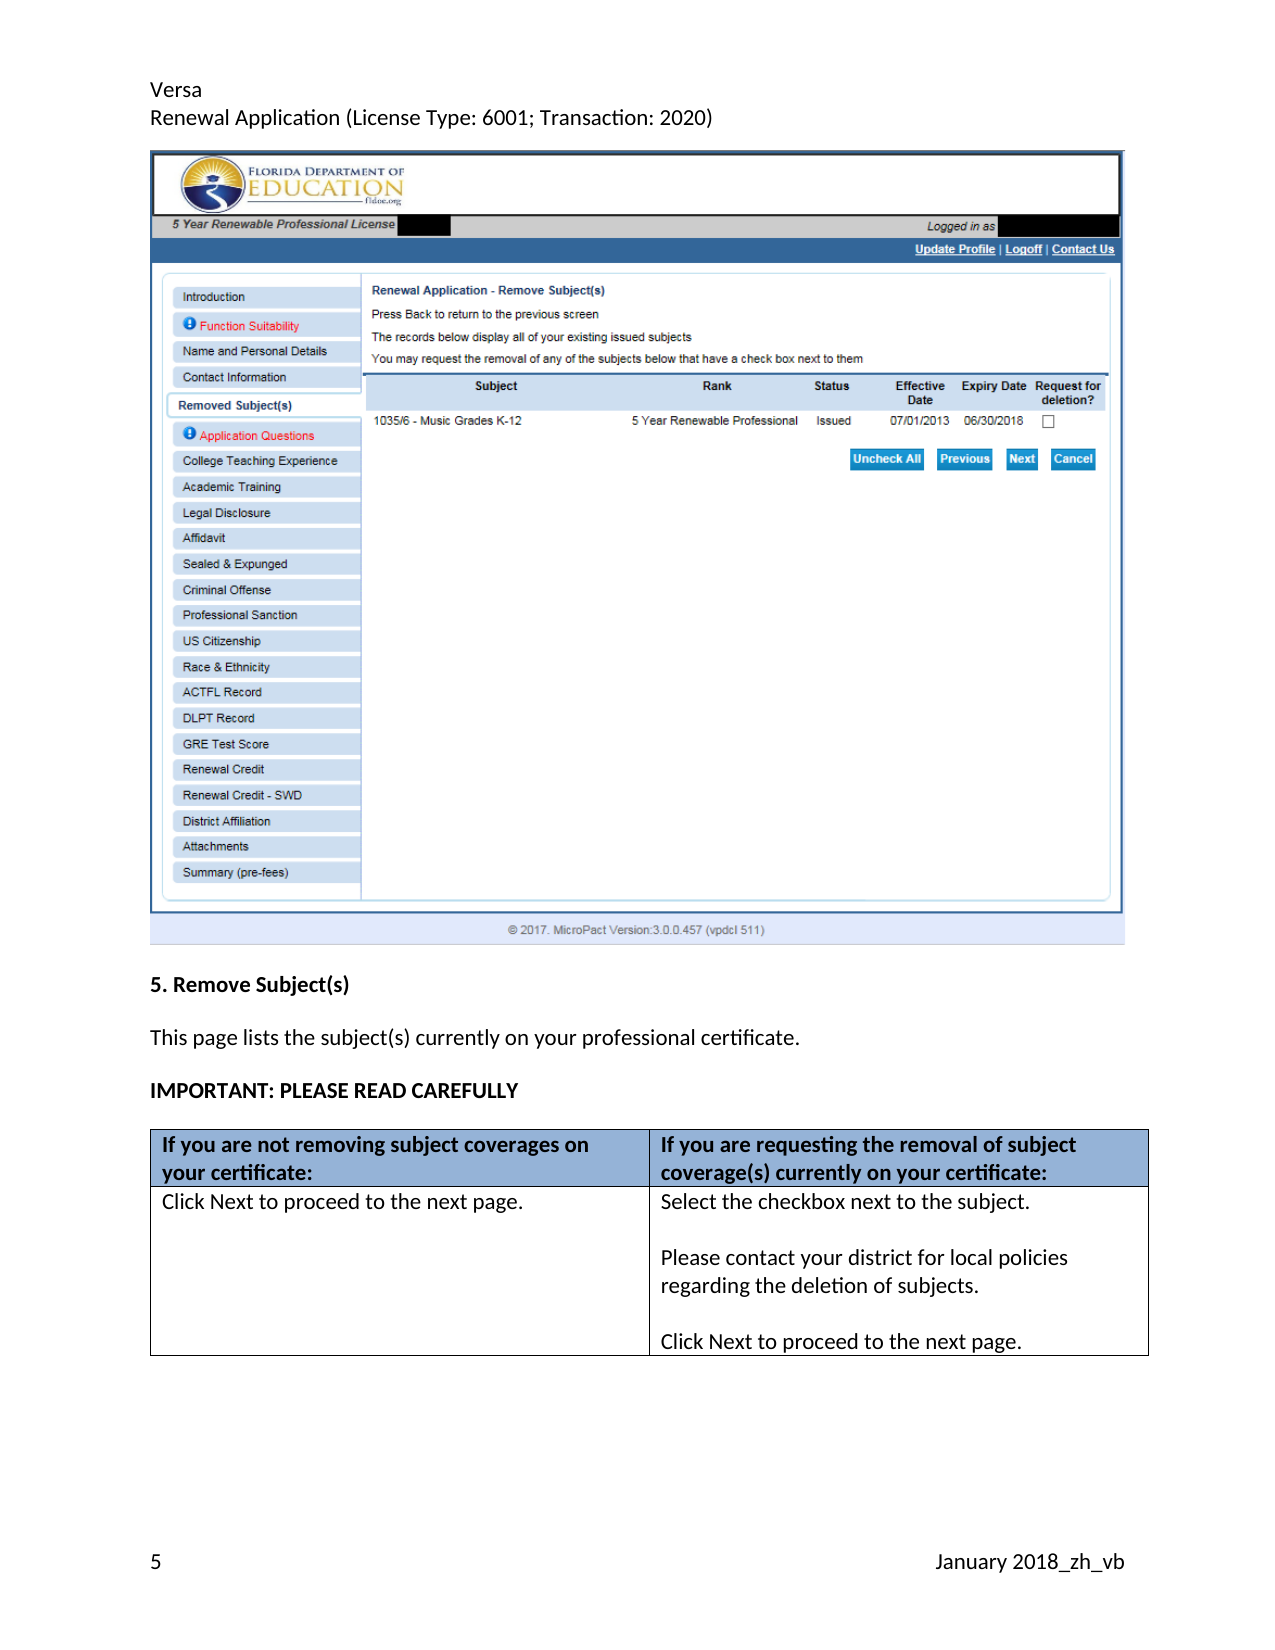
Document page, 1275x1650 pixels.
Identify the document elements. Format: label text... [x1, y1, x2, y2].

table_cell Select the checkbox next to the subject. Please contact your district for local policies regarding the deletion of subjects. Click Next to proceed to the next page. [650, 1187, 1148, 1355]
text 5. Remove Subject(s) [150, 970, 1125, 998]
table_header If you are not removing subject coverages on your certificate: [151, 1130, 649, 1186]
text IMPORTANT: PLEASE READ CAREFULLY [150, 1076, 1125, 1104]
text This page lists the subject(s) currently on your professional certificate. [150, 1023, 1125, 1051]
picture [150, 150, 1125, 945]
table_cell Click Next to proceed to the next page. [151, 1187, 649, 1355]
table_header If you are requesting the removal of subject coverage(s) currently on your certificate: [650, 1130, 1148, 1186]
